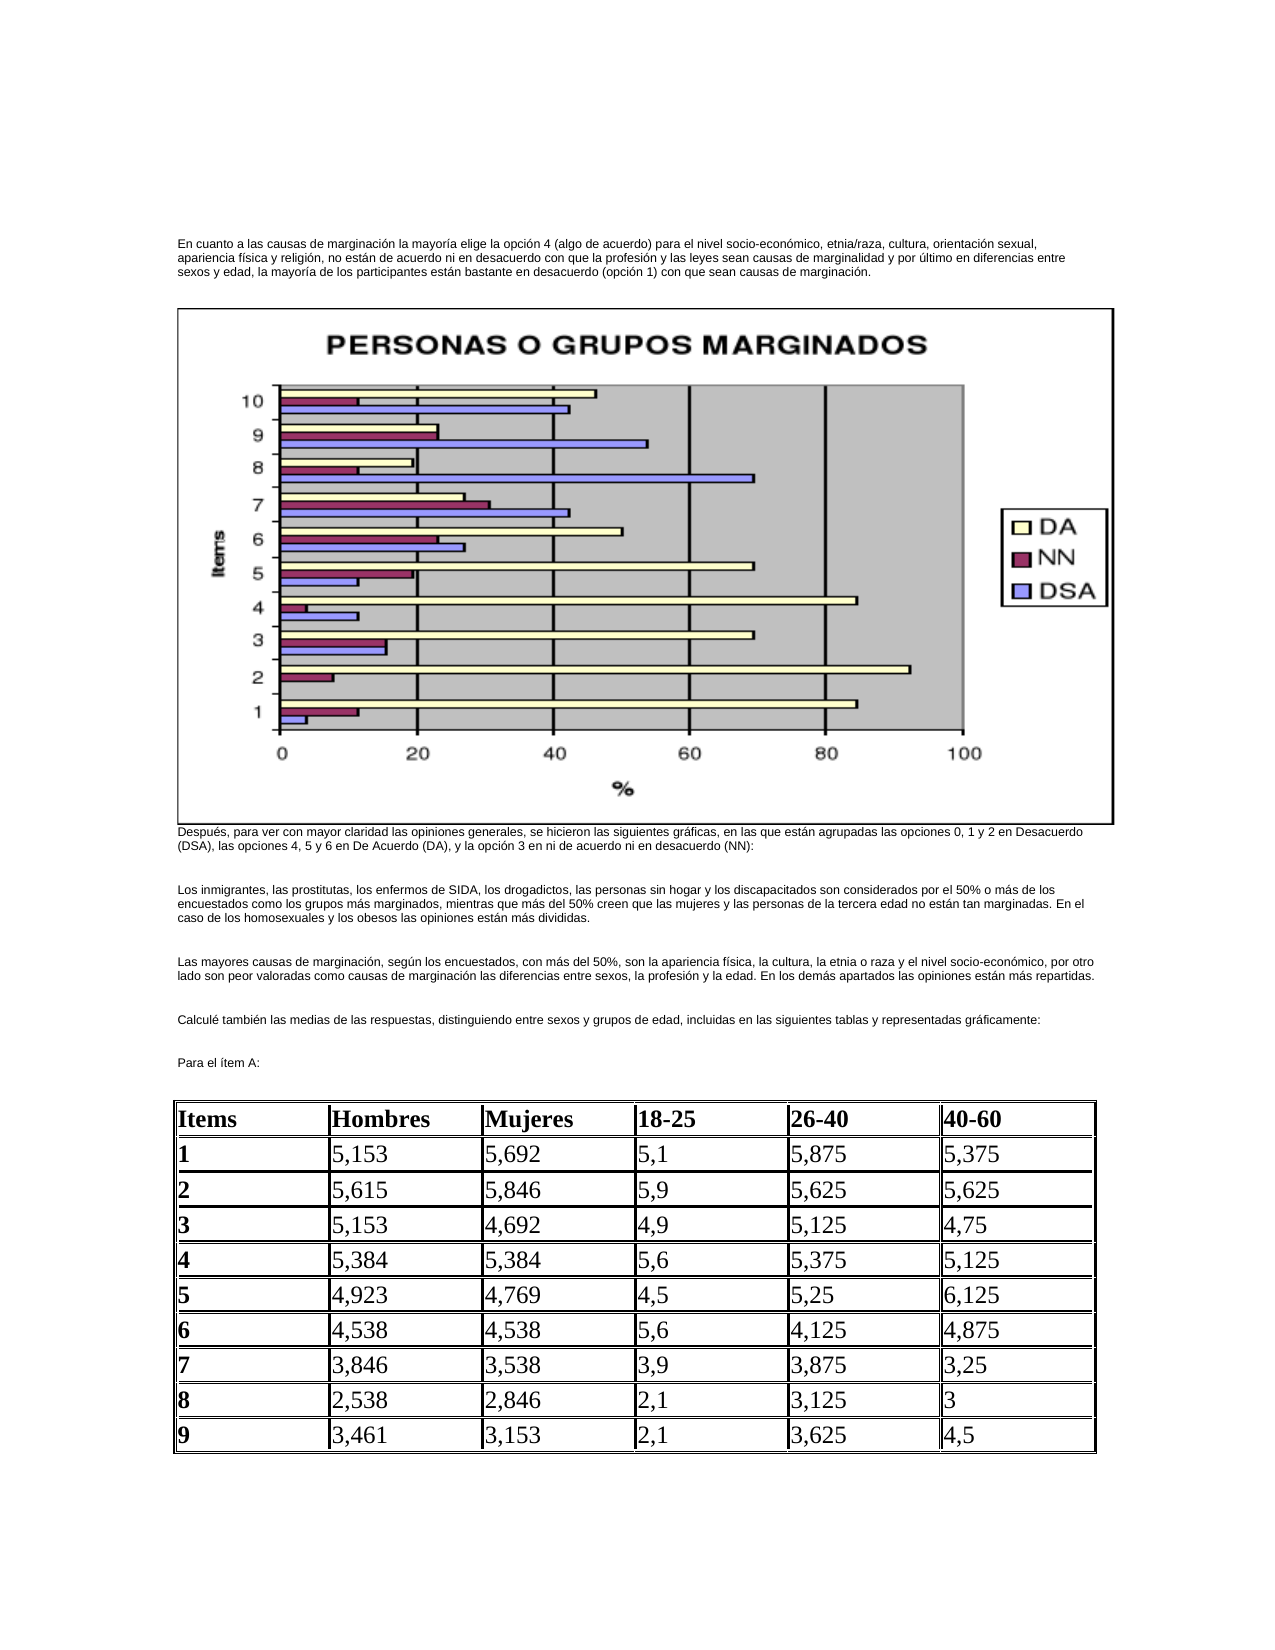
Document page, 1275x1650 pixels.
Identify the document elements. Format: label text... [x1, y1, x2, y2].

table_header 40-60 [941, 1103, 1094, 1135]
table_cell 5,1 [637, 1138, 787, 1170]
table_cell 2,1 [637, 1384, 787, 1416]
table_cell 2,846 [484, 1384, 634, 1416]
table_cell 3 [941, 1381, 1096, 1416]
text Después, para ver con mayor claridad las opiniones generales, se hicieron las siguientes gráficas, en las que están agrupadas las opciones 0, 1 y 2 en Desacuerdo (DSA), las opciones 4, 5 y 6 en De Acuerdo (DA), y la opción 3 en ni de acuerdo ni en desacuerdo (NN): [177, 825, 1098, 853]
table_cell 5,25 [790, 1279, 939, 1310]
table_cell 4,125 [790, 1314, 939, 1345]
table_header Hombres [329, 1103, 482, 1135]
table_cell 4,75 [943, 1205, 1094, 1240]
table_cell 6,125 [943, 1275, 1095, 1310]
table_cell 3,461 [329, 1419, 482, 1451]
table_cell 4,538 [484, 1314, 634, 1345]
text Los inmigrantes, las prostitutas, los enfermos de SIDA, los drogadictos, las personas sin hogar y los discapacitados son considerados por el 50% o más de los encuestados como los grupos más marginados, mientras que más del 50% creen que las mujeres y las personas de la tercera edad no están tan marginadas. En el caso de los homosexuales y los obesos las opiniones están más divididas. [177, 882, 1098, 926]
table_cell 6 [177, 1310, 328, 1345]
table_header 18-25 [635, 1101, 788, 1135]
table_header 26-40 [788, 1101, 941, 1135]
table_cell 5,375 [941, 1135, 1096, 1170]
table_cell 5,384 [331, 1244, 481, 1275]
table_cell 5 [177, 1275, 328, 1310]
table_cell 4,9 [637, 1208, 787, 1240]
table_cell 4,538 [331, 1314, 481, 1345]
table_header Items [177, 1103, 329, 1135]
table_cell 5,875 [790, 1138, 939, 1170]
table_cell 5,153 [331, 1138, 481, 1170]
table_cell 4,769 [484, 1279, 634, 1310]
table_cell 4,875 [943, 1310, 1095, 1345]
table_cell 5,625 [790, 1173, 939, 1205]
table_cell 4 [177, 1240, 328, 1275]
table_cell 5,625 [943, 1170, 1094, 1205]
text Para el ítem A: [177, 1056, 1098, 1071]
table_cell 4,5 [637, 1279, 787, 1310]
table_cell 5,846 [484, 1173, 634, 1205]
text Las mayores causas de marginación, según los encuestados, con más del 50%, son la apariencia física, la cultura, la etnia o raza y el nivel socio-económico, por otro lado son peor valoradas como causas de marginación las diferencias entre sexos, la profesión y la edad. En los demás apartados las opiniones están más repartidas. [177, 955, 1098, 983]
table_cell 3,625 [788, 1416, 941, 1451]
table_cell 4,923 [331, 1279, 481, 1310]
text En cuanto a las causas de marginación la mayoría elige la opción 4 (algo de acuerdo) para el nivel socio-económico, etnia/raza, cultura, orientación sexual, apariencia física y religión, no están de acuerdo ni en desacuerdo con que la profesión y las leyes sean causas de marginalidad y por último en diferencias entre sexos y edad, la mayoría de los participantes están bastante en desacuerdo (opción 1) con que sean causas de marginación. [177, 236, 1098, 279]
table_cell 5,153 [331, 1208, 481, 1240]
table_cell 5,615 [331, 1173, 481, 1205]
table_cell 9 [175, 1416, 329, 1451]
table_cell 5,6 [637, 1244, 787, 1275]
text Calculé también las medias de las respuestas, distinguiendo entre sexos y grupos de edad, incluidas en las siguientes tablas y representadas gráficamente: [177, 1013, 1098, 1027]
table_cell 8 [175, 1381, 329, 1416]
table_cell 5,125 [790, 1208, 939, 1240]
table_cell 2,538 [331, 1384, 481, 1416]
table_cell 3,153 [482, 1419, 635, 1451]
table_cell 2,1 [635, 1419, 788, 1451]
table_cell 4,5 [941, 1416, 1096, 1451]
table_header Mujeres [482, 1101, 635, 1135]
table_cell 1 [175, 1135, 329, 1170]
table_cell 3,25 [943, 1345, 1095, 1381]
table_cell 3,875 [790, 1349, 939, 1381]
table_cell 5,125 [943, 1240, 1095, 1275]
table_cell 5,9 [637, 1173, 787, 1205]
picture [177, 308, 1115, 825]
table_cell 5,6 [637, 1314, 787, 1345]
table_cell 5,375 [790, 1244, 939, 1275]
table_cell 3 [177, 1205, 328, 1240]
table_cell 7 [177, 1345, 328, 1381]
table_cell 5,384 [484, 1244, 634, 1275]
table_cell 3,9 [637, 1349, 787, 1381]
table_cell 2 [177, 1170, 328, 1205]
table_cell 3,846 [331, 1349, 481, 1381]
table_cell 3,125 [790, 1384, 939, 1416]
table_cell 3,538 [484, 1349, 634, 1381]
table_cell 5,692 [484, 1138, 634, 1170]
table_cell 4,692 [484, 1208, 634, 1240]
